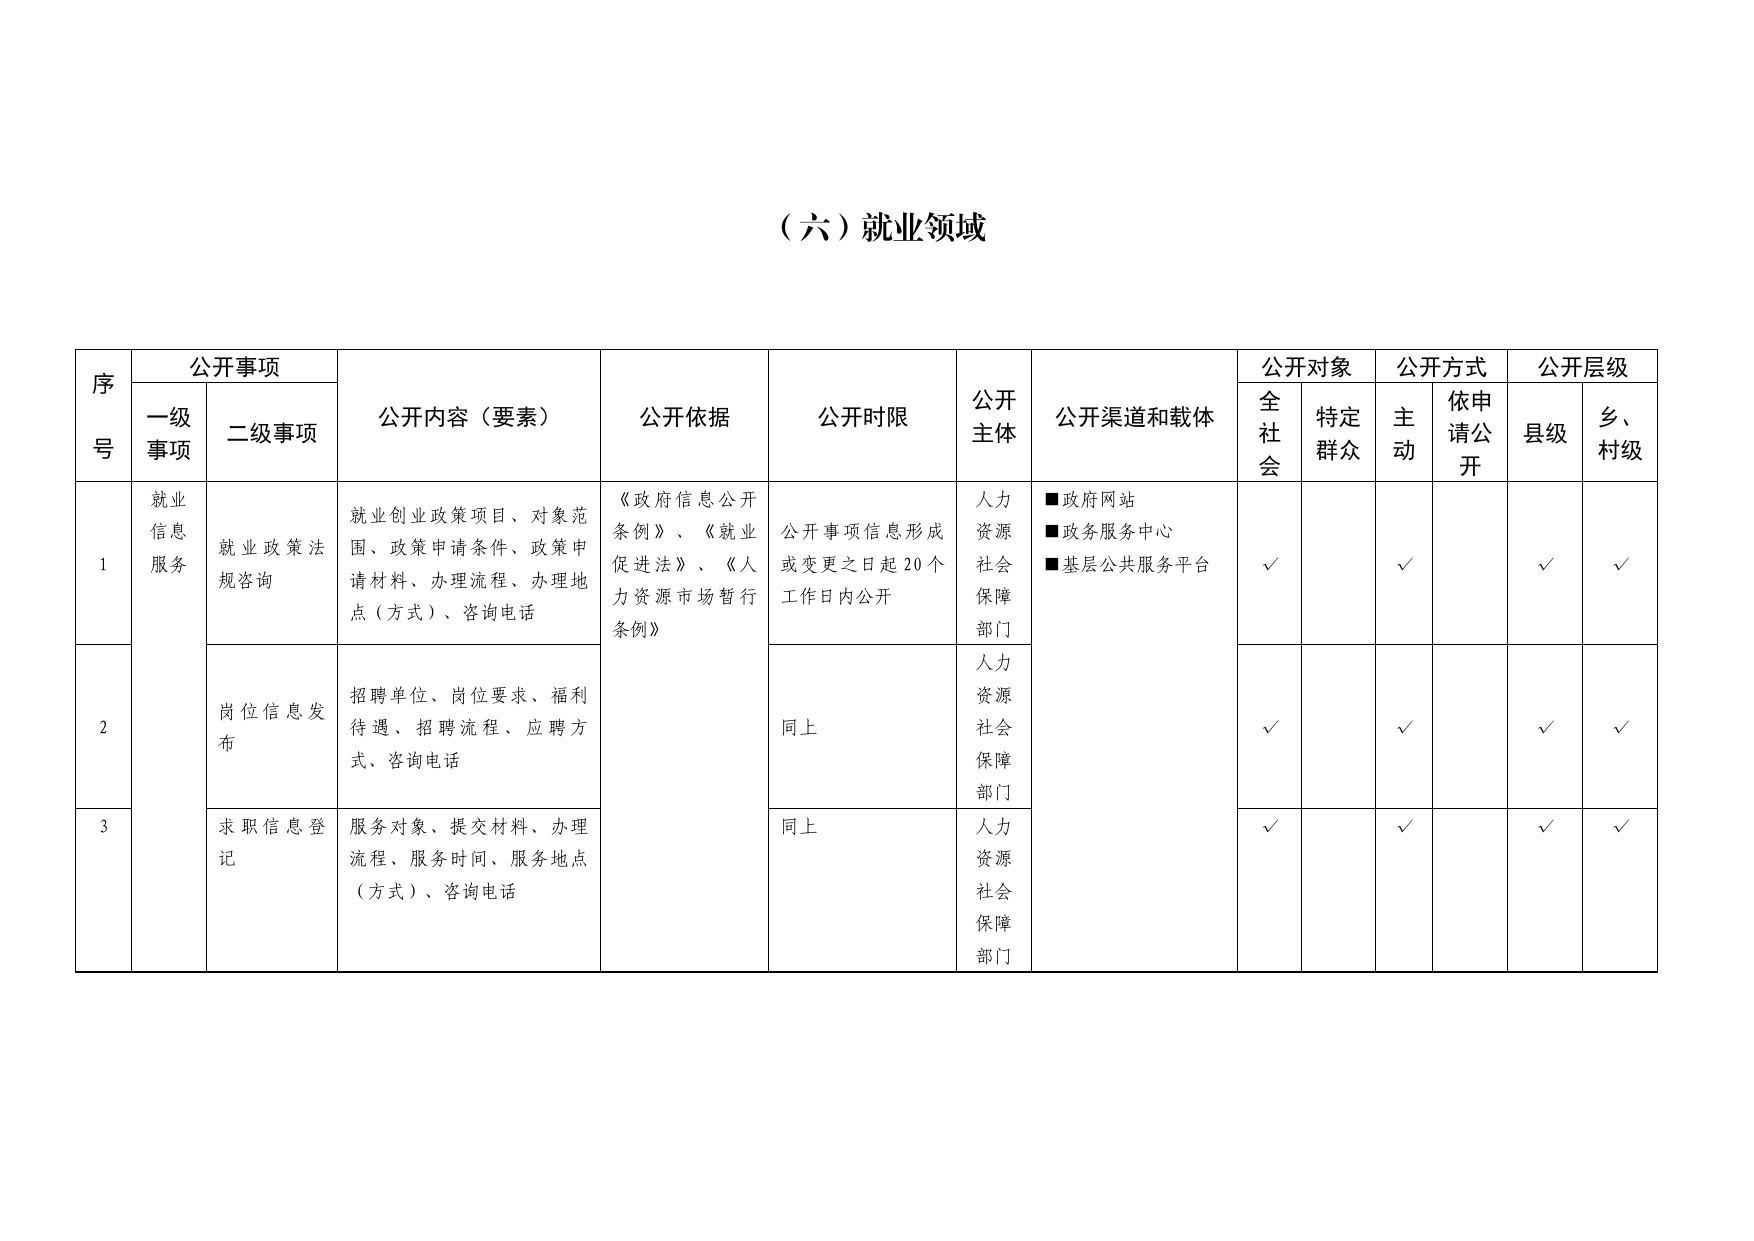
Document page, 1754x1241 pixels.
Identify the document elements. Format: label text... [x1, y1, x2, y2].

table_cell 同上 [769, 645, 956, 808]
table_cell 招聘单位、岗位要求、福利待遇、招聘流程、应聘方式、咨询电话 [338, 645, 600, 808]
table_cell 2 [76, 645, 131, 808]
table_cell [1433, 482, 1507, 644]
table_header 序号 [76, 350, 131, 481]
table_header 公开主体 [957, 350, 1031, 481]
table_cell 1 [76, 482, 131, 644]
table_cell √ [1376, 645, 1432, 808]
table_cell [601, 482, 768, 971]
table_cell √ [1238, 809, 1301, 971]
table_header 公开方式 [1376, 350, 1507, 382]
table_cell 特定群众 [1302, 383, 1375, 481]
table_header 公开渠道和载体 [1032, 350, 1237, 481]
table_cell 求职信息登记 [207, 809, 337, 971]
table_cell [1302, 482, 1375, 644]
table_cell 就业信息服务 [132, 482, 206, 971]
table_header 公开时限 [769, 350, 956, 481]
table_header 公开层级 [1508, 350, 1657, 382]
table_cell [1302, 645, 1375, 808]
table_cell 人力资源社会保障部门 [957, 482, 1031, 644]
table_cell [1032, 482, 1237, 971]
table_cell 主动 [1376, 383, 1432, 481]
table_cell √ [1583, 482, 1657, 644]
table_cell 服务对象、提交材料、办理流程、服务时间、服务地点（方式）、咨询电话 [338, 809, 600, 971]
table_cell 3 [76, 809, 131, 971]
table_cell √ [1583, 645, 1657, 808]
table_cell 二级事项 [207, 383, 337, 481]
table_cell 同上 [769, 809, 956, 971]
table_cell √ [1238, 645, 1301, 808]
table_cell √ [1508, 809, 1582, 971]
table_cell 岗位信息发布 [207, 645, 337, 808]
table_cell √ [1376, 809, 1432, 971]
subtitle （六）就业领域 [150, 198, 1604, 263]
table_cell 一级事项 [132, 383, 206, 481]
table_header 公开事项 [132, 350, 337, 382]
table_cell 依申请公开 [1433, 383, 1507, 481]
table_cell [1433, 809, 1507, 971]
table_cell √ [1238, 482, 1301, 644]
table_header 公开对象 [1238, 350, 1375, 382]
table_cell 人力资源社会保障部门 [957, 645, 1031, 808]
table_header 公开内容（要素） [338, 350, 600, 481]
table_cell √ [1376, 482, 1432, 644]
table_cell 乡、村级 [1583, 383, 1657, 481]
table_cell 人力资源社会保障部门 [957, 809, 1031, 971]
table_cell 全社会 [1238, 383, 1301, 481]
table_cell 公开事项信息形成或变更之日起20个工作日内公开 [769, 482, 956, 644]
table_header 公开依据 [601, 350, 768, 481]
table_cell 就业创业政策项目、对象范围、政策申请条件、政策申请材料、办理流程、办理地点（方式）、咨询电话 [338, 482, 600, 644]
table_cell √ [1508, 482, 1582, 644]
table_cell √ [1583, 809, 1657, 971]
table_cell 就业政策法规咨询 [207, 482, 337, 644]
table_cell [1433, 645, 1507, 808]
table_cell 县级 [1508, 383, 1582, 481]
table_cell √ [1508, 645, 1582, 808]
table_cell [1302, 809, 1375, 971]
